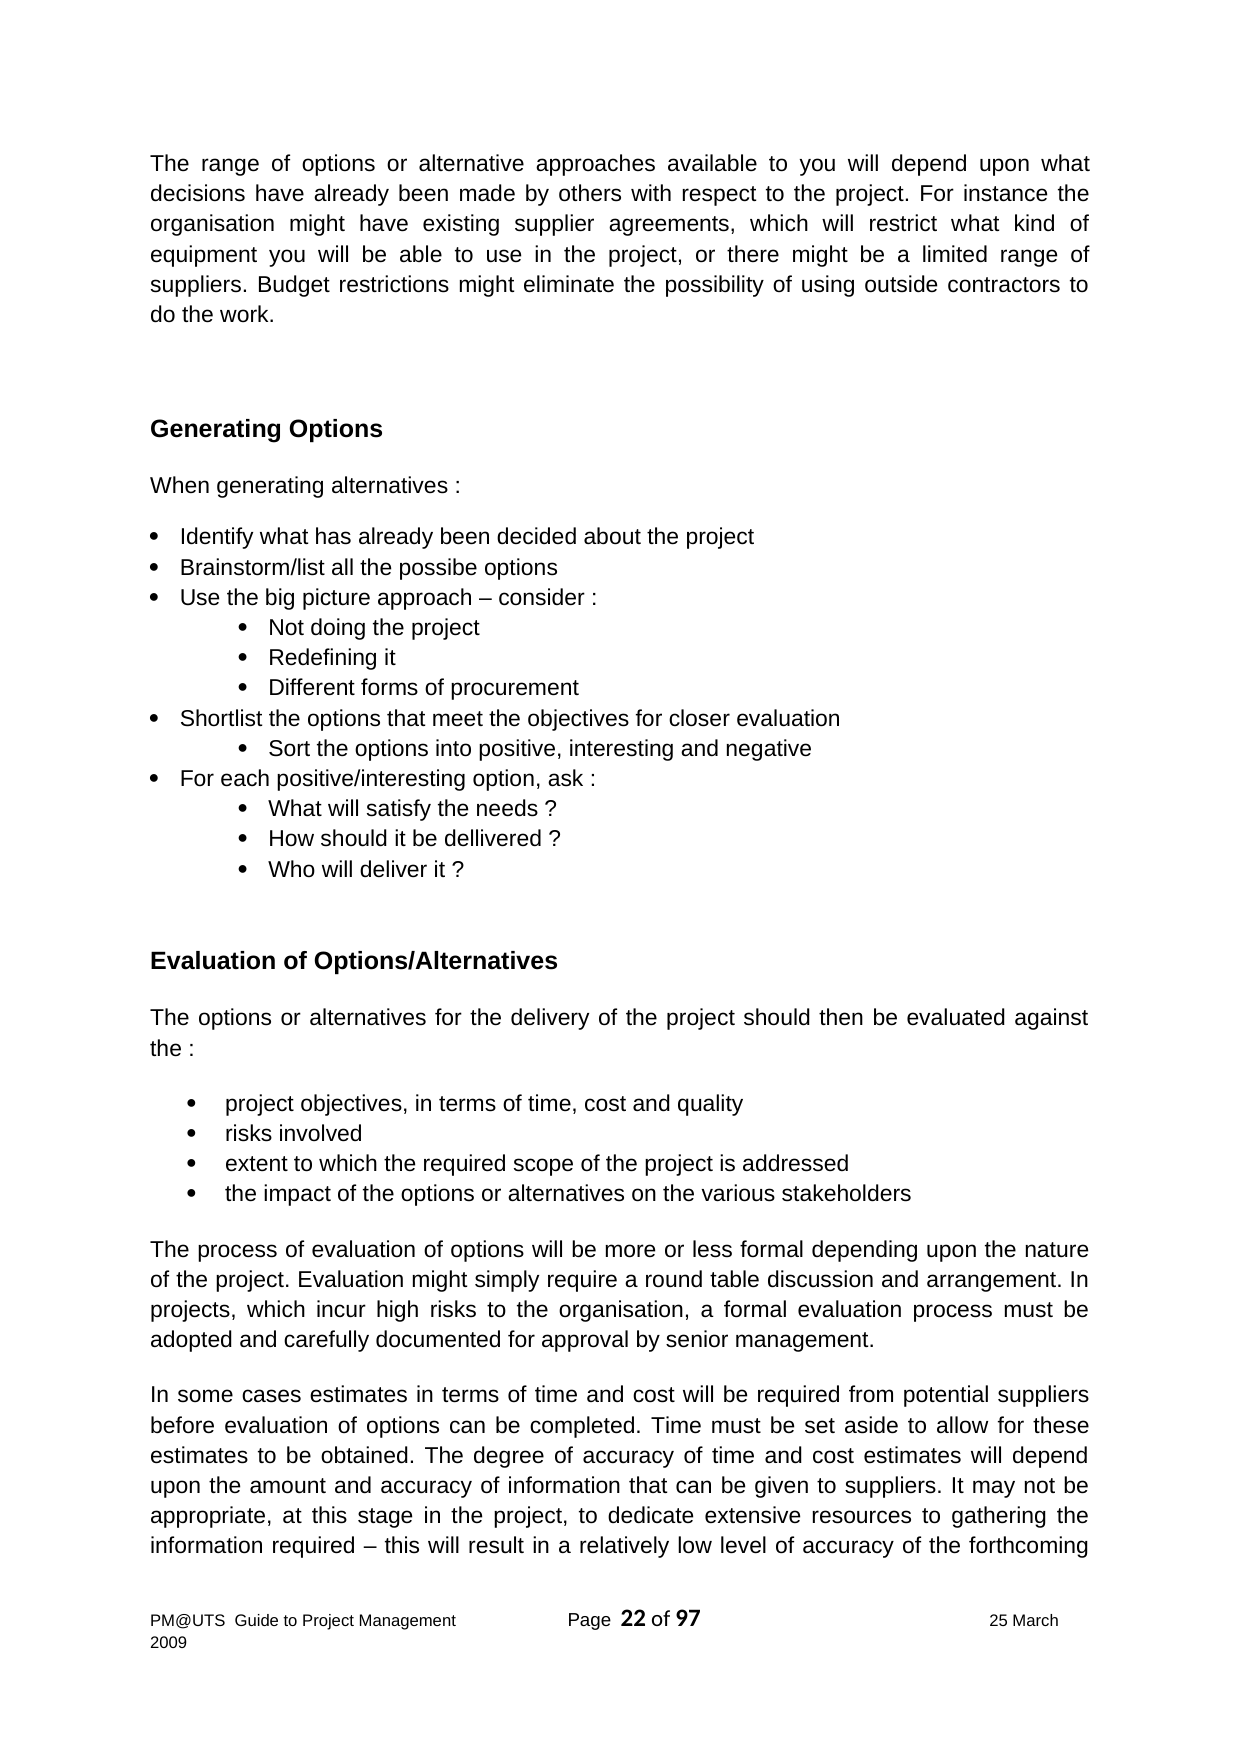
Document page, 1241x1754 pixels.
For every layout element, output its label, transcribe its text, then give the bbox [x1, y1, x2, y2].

list project objectives, in terms of time, cost and quality [187, 1090, 1090, 1116]
list Not doing the project [239, 614, 1090, 640]
text Generating Options [150, 414, 1090, 443]
list Redefining it [239, 644, 1090, 671]
text The process of evaluation of options will be more or less formal depending upon the nature of the project. Evaluation might simply require a round table discussion and arrangement. In projects, which incur high risks to the organisation, a formal evaluation process must be adopted and carefully documented for approval by senior management. [150, 1236, 1090, 1352]
list Brainstorm/list all the possibe options [150, 553, 1090, 580]
text When generating alternatives : [150, 472, 1090, 499]
list What will satisfy the needs ? [239, 795, 1090, 822]
list For each positive/interesting option, ask : [150, 765, 1090, 791]
list Identify what has already been decided about the project [150, 523, 1090, 550]
list extent to which the required scope of the project is addressed [187, 1150, 1090, 1176]
list Different forms of procurement [239, 674, 1090, 701]
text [150, 1381, 1090, 1559]
list Sort the options into positive, interesting and negative [239, 735, 1090, 761]
list risks involved [187, 1120, 1090, 1146]
text The options or alternatives for the delivery of the project should then be evaluated against the : [150, 1004, 1090, 1061]
list Who will deliver it ? [239, 856, 1090, 882]
list How should it be dellivered ? [239, 825, 1090, 852]
list Shortlist the options that meet the objectives for closer evaluation [150, 704, 1090, 731]
text Evaluation of Options/Alternatives [150, 946, 1090, 975]
list Use the big picture approach – consider : [150, 584, 1090, 610]
text The range of options or alternative approaches available to you will depend upon what decisions have already been made by others with respect to the project. For instance the organisation might have existing supplier agreements, which will restrict what kind of equipment you will be able to use in the project, or there might be a limited range of suppliers. Budget restrictions might eliminate the possibility of using outside contractors to do the work. [150, 150, 1090, 327]
list the impact of the options or alternatives on the various stakeholders [187, 1180, 1090, 1207]
